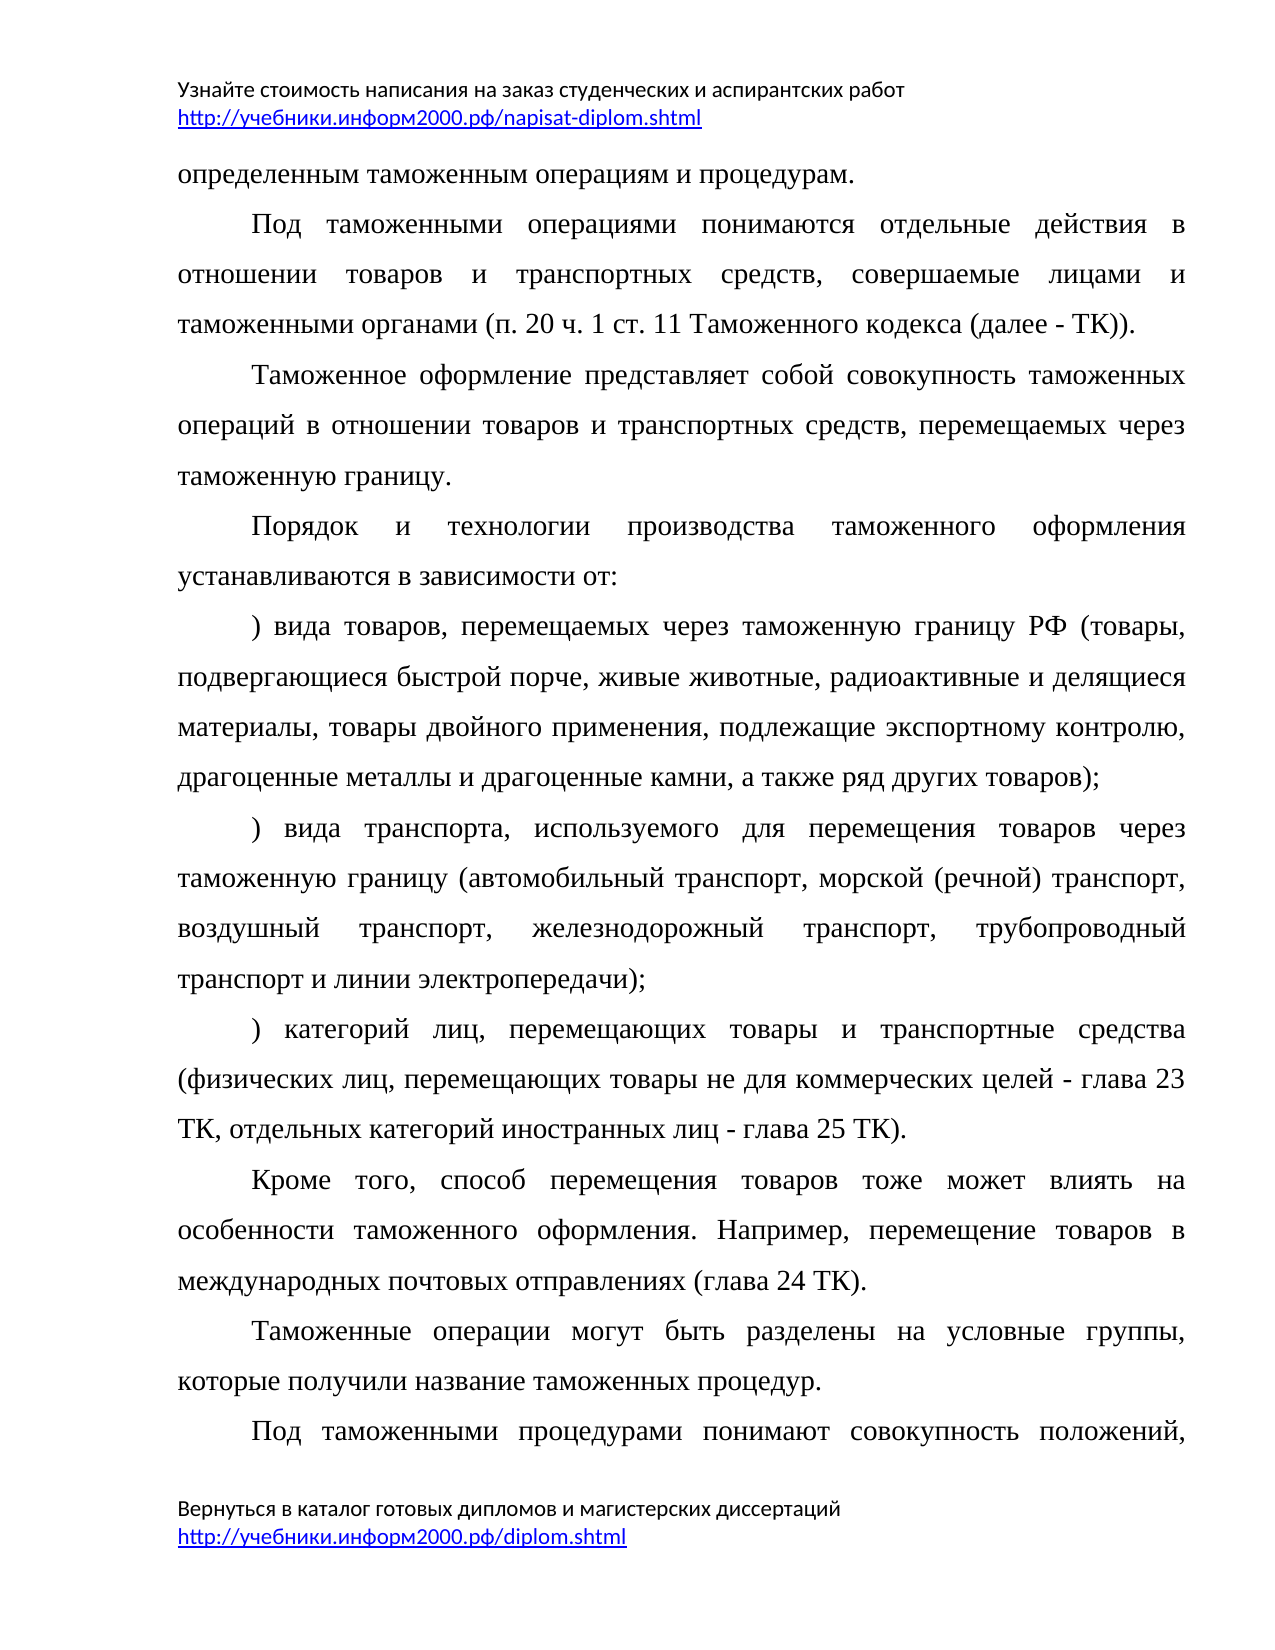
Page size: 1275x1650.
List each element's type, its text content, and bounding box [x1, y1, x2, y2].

text Таможенное оформление представляет собой совокупность таможенных операций в отношении товаров и транспортных средств, перемещаемых через таможенную границу. [177, 357, 1186, 491]
text Таможенные операции могут быть разделены на условные группы, которые получили название таможенных процедур. [177, 1313, 1186, 1397]
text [177, 156, 1186, 189]
text ) категорий лиц, перемещающих товары и транспортные средства (физических лиц, перемещающих товары не для коммерческих целей - глава 23 ТК, отдельных категорий иностранных лиц - глава 25 ТК). [177, 1011, 1186, 1145]
text Кроме того, способ перемещения товаров тоже может влиять на особенности таможенного оформления. Например, перемещение товаров в международных почтовых отправлениях (глава 24 ТК). [177, 1162, 1186, 1296]
text ) вида транспорта, используемого для перемещения товаров через таможенную границу (автомобильный транспорт, морской (речной) транспорт, воздушный транспорт, железнодорожный транспорт, трубопроводный транспорт и линии электропередачи); [177, 810, 1186, 994]
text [177, 1413, 1186, 1447]
text ) вида товаров, перемещаемых через таможенную границу РФ (товары, подвергающиеся быстрой порче, живые животные, радиоактивные и делящиеся материалы, товары двойного применения, подлежащие экспортному контролю, драгоценные металлы и драгоценные камни, а также ряд других товаров); [177, 608, 1186, 793]
text Под таможенными операциями понимаются отдельные действия в отношении товаров и транспортных средств, совершаемые лицами и таможенными органами (п. 20 ч. 1 ст. 11 Таможенного кодекса (далее - ТК)). [177, 206, 1186, 340]
text Порядок и технологии производства таможенного оформления устанавливаются в зависимости от: [177, 508, 1186, 592]
